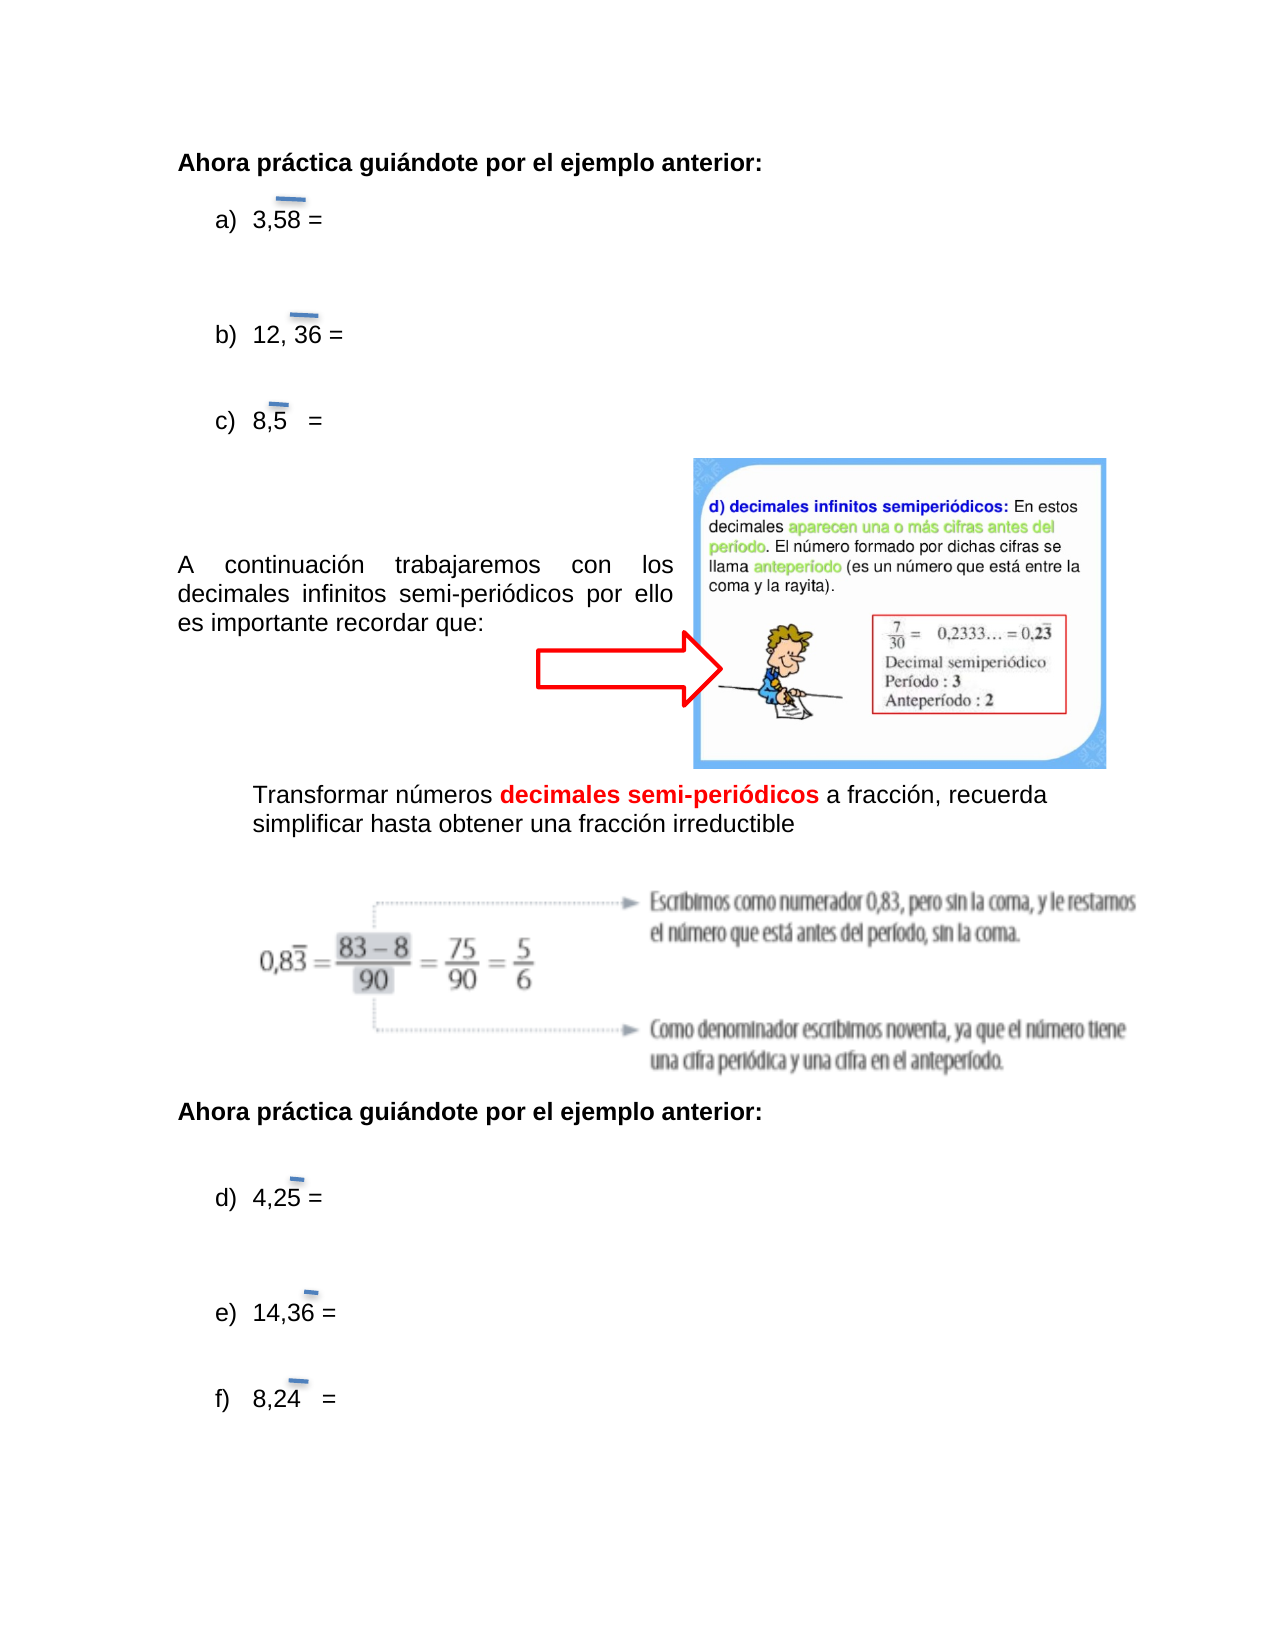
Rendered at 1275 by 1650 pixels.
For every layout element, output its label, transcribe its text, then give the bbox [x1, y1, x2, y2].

list 4,25 = [215, 1183, 1098, 1212]
list 12, 36 = [215, 320, 1098, 349]
text Ahora práctica guiándote por el ejemplo anterior: [177, 148, 1098, 176]
picture [693, 458, 1107, 769]
text A continuación trabajaremos con los decimales infinitos semi-periódicos por ello es importante recordar que: [177, 550, 693, 636]
list 8,5 = [215, 406, 1098, 435]
list 3,58 = [215, 205, 1098, 234]
text Ahora práctica guiándote por el ejemplo anterior: [177, 1097, 1098, 1126]
picture [252, 866, 1156, 1097]
list 8,24 = [215, 1384, 1098, 1413]
list Transformar números decimales semi-periódicos a fracción, recuerda simplificar hasta obtener una fracción irreductible [252, 780, 1098, 838]
list 14,36 = [215, 1298, 1098, 1327]
